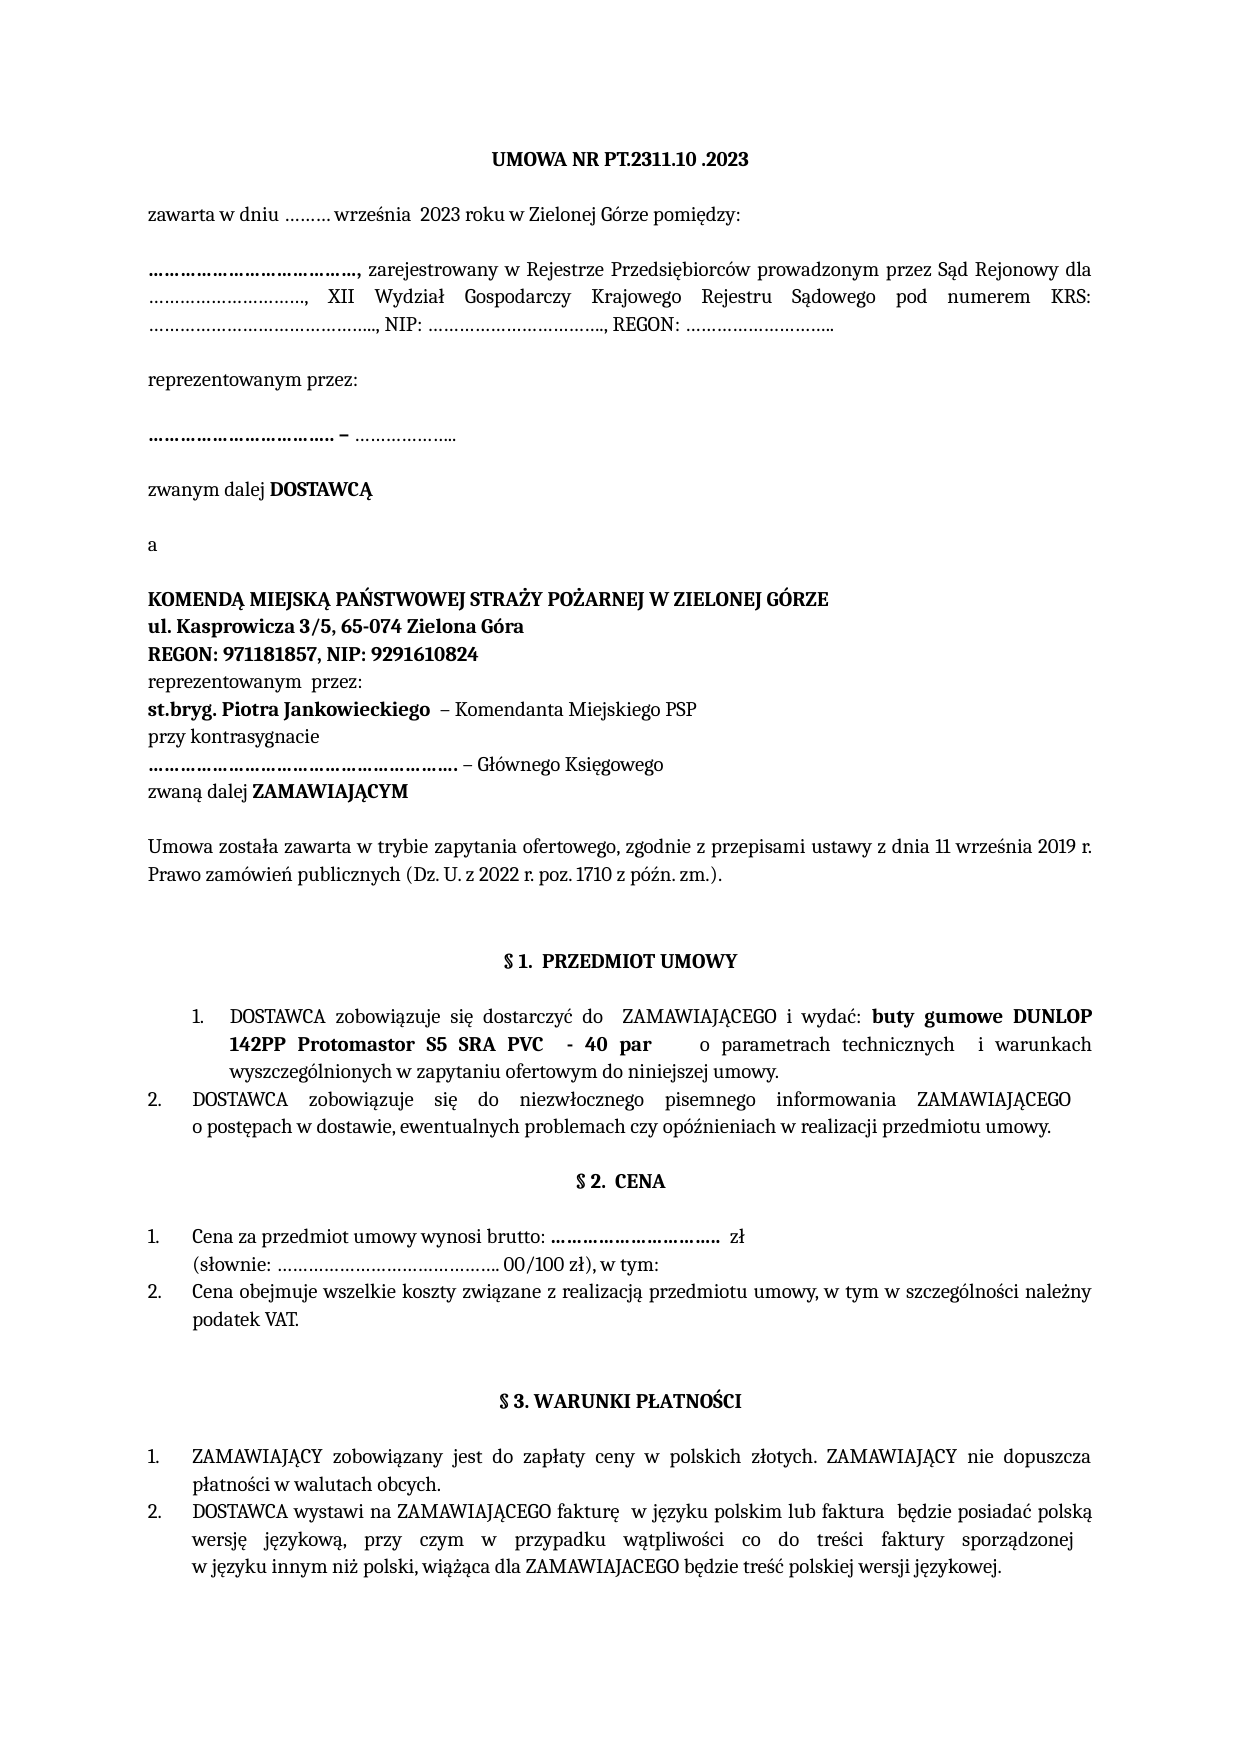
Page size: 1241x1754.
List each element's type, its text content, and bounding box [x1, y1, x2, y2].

list DOSTAWCA wystawi na ZAMAWIAJĄCEGO fakturę w języku polskim lub faktura będzie posiadać polską wersję językową, przy czym w przypadku wątpliwości co do treści faktury sporządzonej w języku innym niż polski, wiążąca dla ZAMAWIAJACEGO będzie treść polskiej wersji językowej. [148, 1500, 1093, 1579]
list ZAMAWIAJĄCY zobowiązany jest do zapłaty ceny w polskich złotych. ZAMAWIAJĄCY nie dopuszcza płatności w walutach obcych. [148, 1445, 1093, 1496]
text § 2. CENA [148, 1170, 1093, 1194]
text REGON: 971181857, NIP: 9291610824 [148, 643, 1093, 667]
text zwanym dalej DOSTAWCĄ [148, 478, 1093, 502]
text reprezentowanym przez: [148, 670, 1093, 694]
list Cena za przedmiot umowy wynosi brutto: ………………………….. zł [148, 1225, 1093, 1249]
text (słownie: ……………………………………. 00/100 zł), w tym: [192, 1252, 1093, 1276]
text zwaną dalej ZAMAWIAJĄCYM [148, 780, 1093, 804]
text przy kontrasygnacie [148, 725, 1093, 749]
text st.bryg. Piotra Jankowieckiego – Komendanta Miejskiego PSP [148, 698, 1093, 722]
text zawarta w dniu ……… września 2023 roku w Zielonej Górze pomiędzy: [148, 203, 1093, 227]
list DOSTAWCA zobowiązuje się do niezwłocznego pisemnego informowania ZAMAWIAJĄCEGO o postępach w dostawie, ewentualnych problemach czy opóźnieniach w realizacji przedmiotu umowy. [148, 1087, 1093, 1139]
text …………………………………, zarejestrowany w Rejestrze Przedsiębiorców prowadzonym przez Sąd Rejonowy dla …………………………, XII Wydział Gospodarczy Krajowego Rejestru Sądowego pod numerem KRS: …………………………………….., NIP: ……………………………., REGON: ……………………….. [148, 258, 1093, 337]
text ul. Kasprowicza 3/5, 65-074 Zielona Góra [148, 615, 1093, 639]
text …………………………………………………. – Głównego Księgowego [148, 753, 1093, 777]
text UMOWA NR PT.2311.10 .2023 [148, 148, 1093, 172]
text Umowa została zawarta w trybie zapytania ofertowego, zgodnie z przepisami ustawy z dnia 11 września 2019 r. Prawo zamówień publicznych (Dz. U. z 2022 r. poz. 1710 z późn. zm.). [148, 835, 1093, 887]
text reprezentowanym przez: [148, 368, 1093, 392]
text § 3. WARUNKI PŁATNOŚCI [148, 1390, 1093, 1414]
text a [148, 533, 1093, 557]
text …………………………….. – ……………….. [148, 423, 1093, 447]
text § 1. PRZEDMIOT UMOWY [148, 950, 1093, 974]
text KOMENDĄ MIEJSKĄ PAŃSTWOWEJ STRAŻY POŻARNEJ W ZIELONEJ GÓRZE [148, 588, 1093, 612]
list Cena obejmuje wszelkie koszty związane z realizacją przedmiotu umowy, w tym w szczególności należny podatek VAT. [148, 1280, 1093, 1331]
list DOSTAWCA zobowiązuje się dostarczyć do ZAMAWIAJĄCEGO i wydać: buty gumowe DUNLOP 142PP Protomastor S5 SRA PVC - 40 par o parametrach technicznych i warunkach wyszczególnionych w zapytaniu ofertowym do niniejszej umowy. [192, 1005, 1093, 1084]
